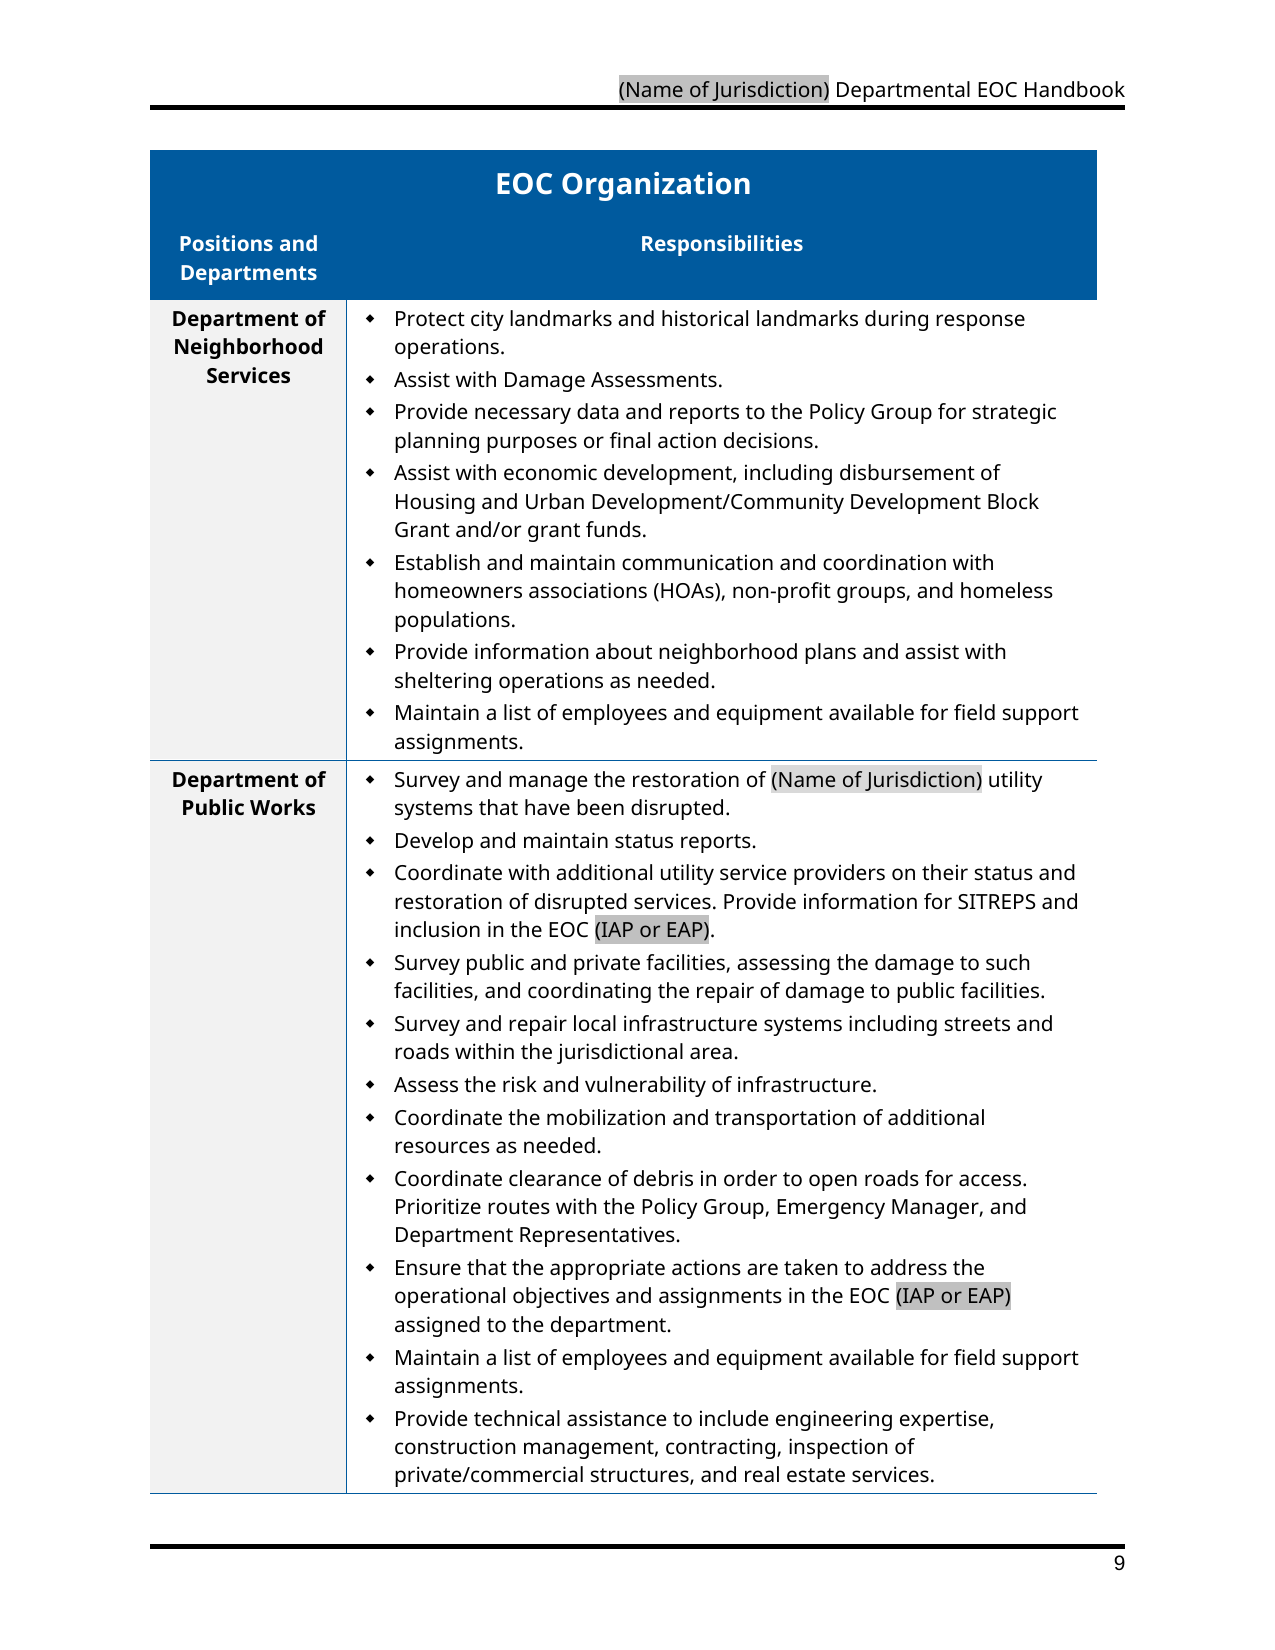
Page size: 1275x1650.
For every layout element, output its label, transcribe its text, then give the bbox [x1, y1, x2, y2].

table_cell Positions and Departments [150, 217, 346, 299]
table_cell Department of Public Works [150, 761, 346, 1493]
table_cell Survey and manage the restoration of (Name of Jurisdiction) utility systems that have been disrupted. Develop and maintain status reports. Coordinate with additional utility service providers on their status and restoration of disrupted services. Provide information for SITREPS and inclusion in the EOC (IAP or EAP). Survey public and private facilities, assessing the damage to such facilities, and coordinating the repair of damage to public facilities. Survey and repair local infrastructure systems including streets and roads within the jurisdictional area. Assess the risk and vulnerability of infrastructure. Coordinate the mobilization and transportation of additional resources as needed. Coordinate clearance of debris in order to open roads for access. Prioritize routes with the Policy Group, Emergency Manager, and Department Representatives. Ensure that the appropriate actions are taken to address the operational objectives and assignments in the EOC (IAP or EAP) assigned to the department. Maintain a list of employees and equipment available for field support assignments. Provide technical assistance to include engineering expertise, construction management, contracting, inspection of private/commercial structures, and real estate services. [347, 761, 1097, 1493]
table_cell Protect city landmarks and historical landmarks during response operations. Assist with Damage Assessments. Provide necessary data and reports to the Policy Group for strategic planning purposes or final action decisions. Assist with economic development, including disbursement of Housing and Urban Development/Community Development Block Grant and/or grant funds. Establish and maintain communication and coordination with homeowners associations (HOAs), non-profit groups, and homeless populations. Provide information about neighborhood plans and assist with sheltering operations as needed. Maintain a list of employees and equipment available for field support assignments. [347, 300, 1097, 759]
table_cell Responsibilities [347, 217, 1097, 299]
table_cell Department of Neighborhood Services [150, 300, 346, 759]
table_header EOC Organization [150, 151, 1097, 216]
